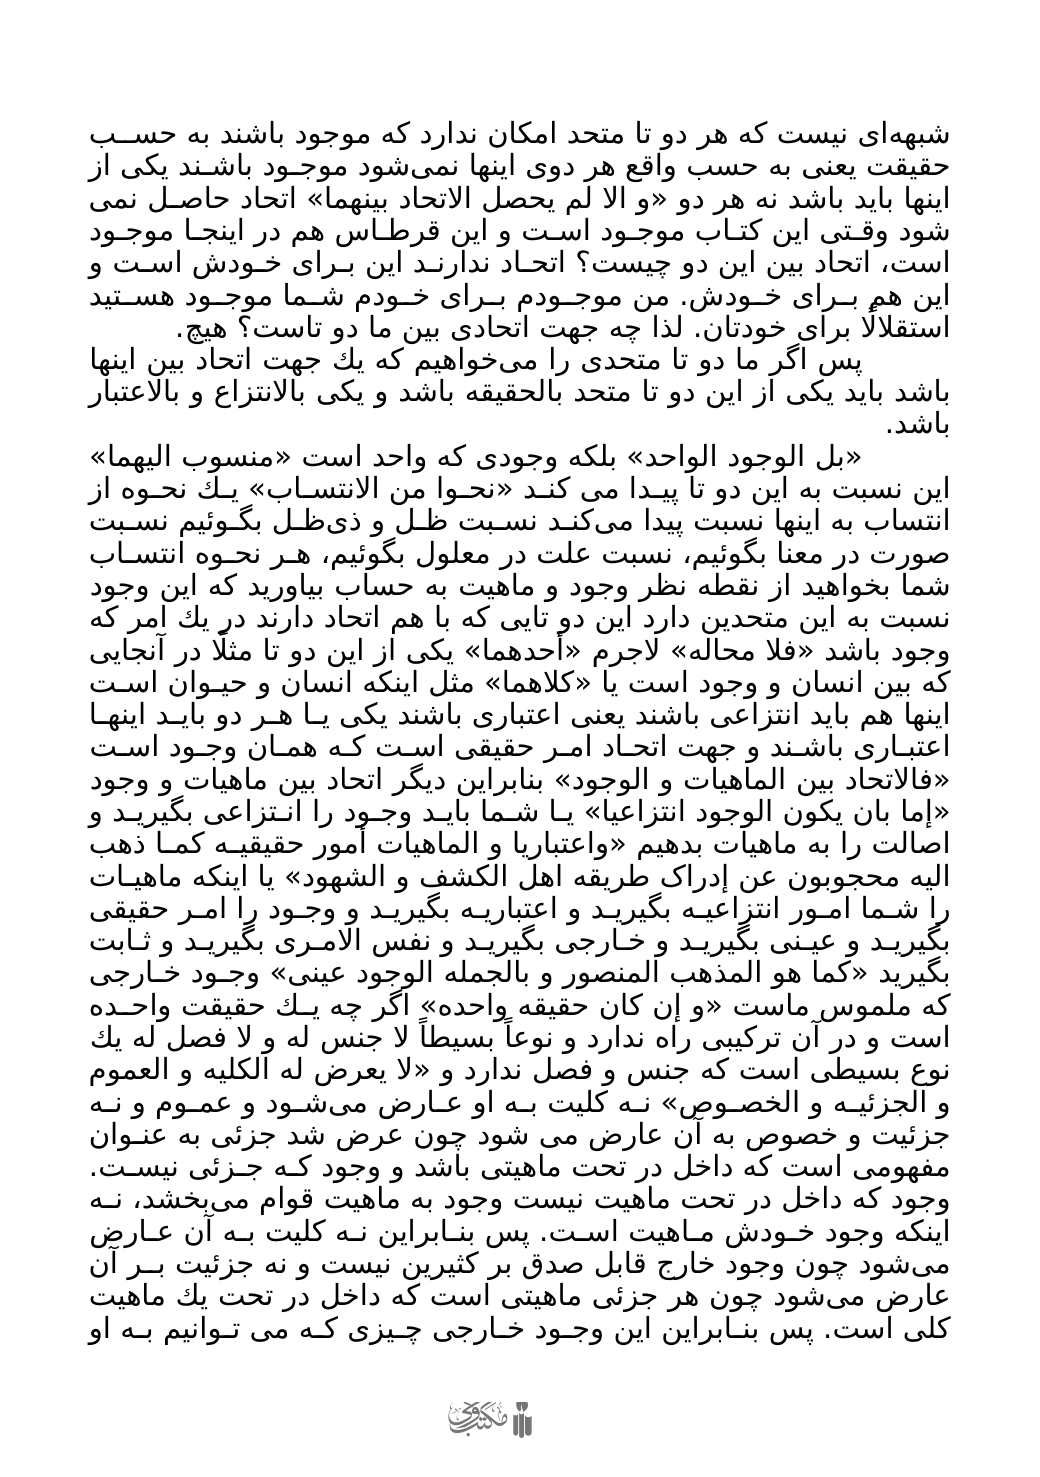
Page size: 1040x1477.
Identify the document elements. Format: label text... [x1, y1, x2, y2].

text پس اگر ما دو تا متحدى را مى‌خواهیم كه یك جهت اتحاد بین اینها باشد باید یكى از این دو تا متحد بالحقیقه باشد و یكى بالانتزاع و بالاعتبار باشد. [89, 344, 951, 441]
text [89, 441, 951, 1345]
picture [443, 1402, 537, 1438]
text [89, 118, 951, 344]
